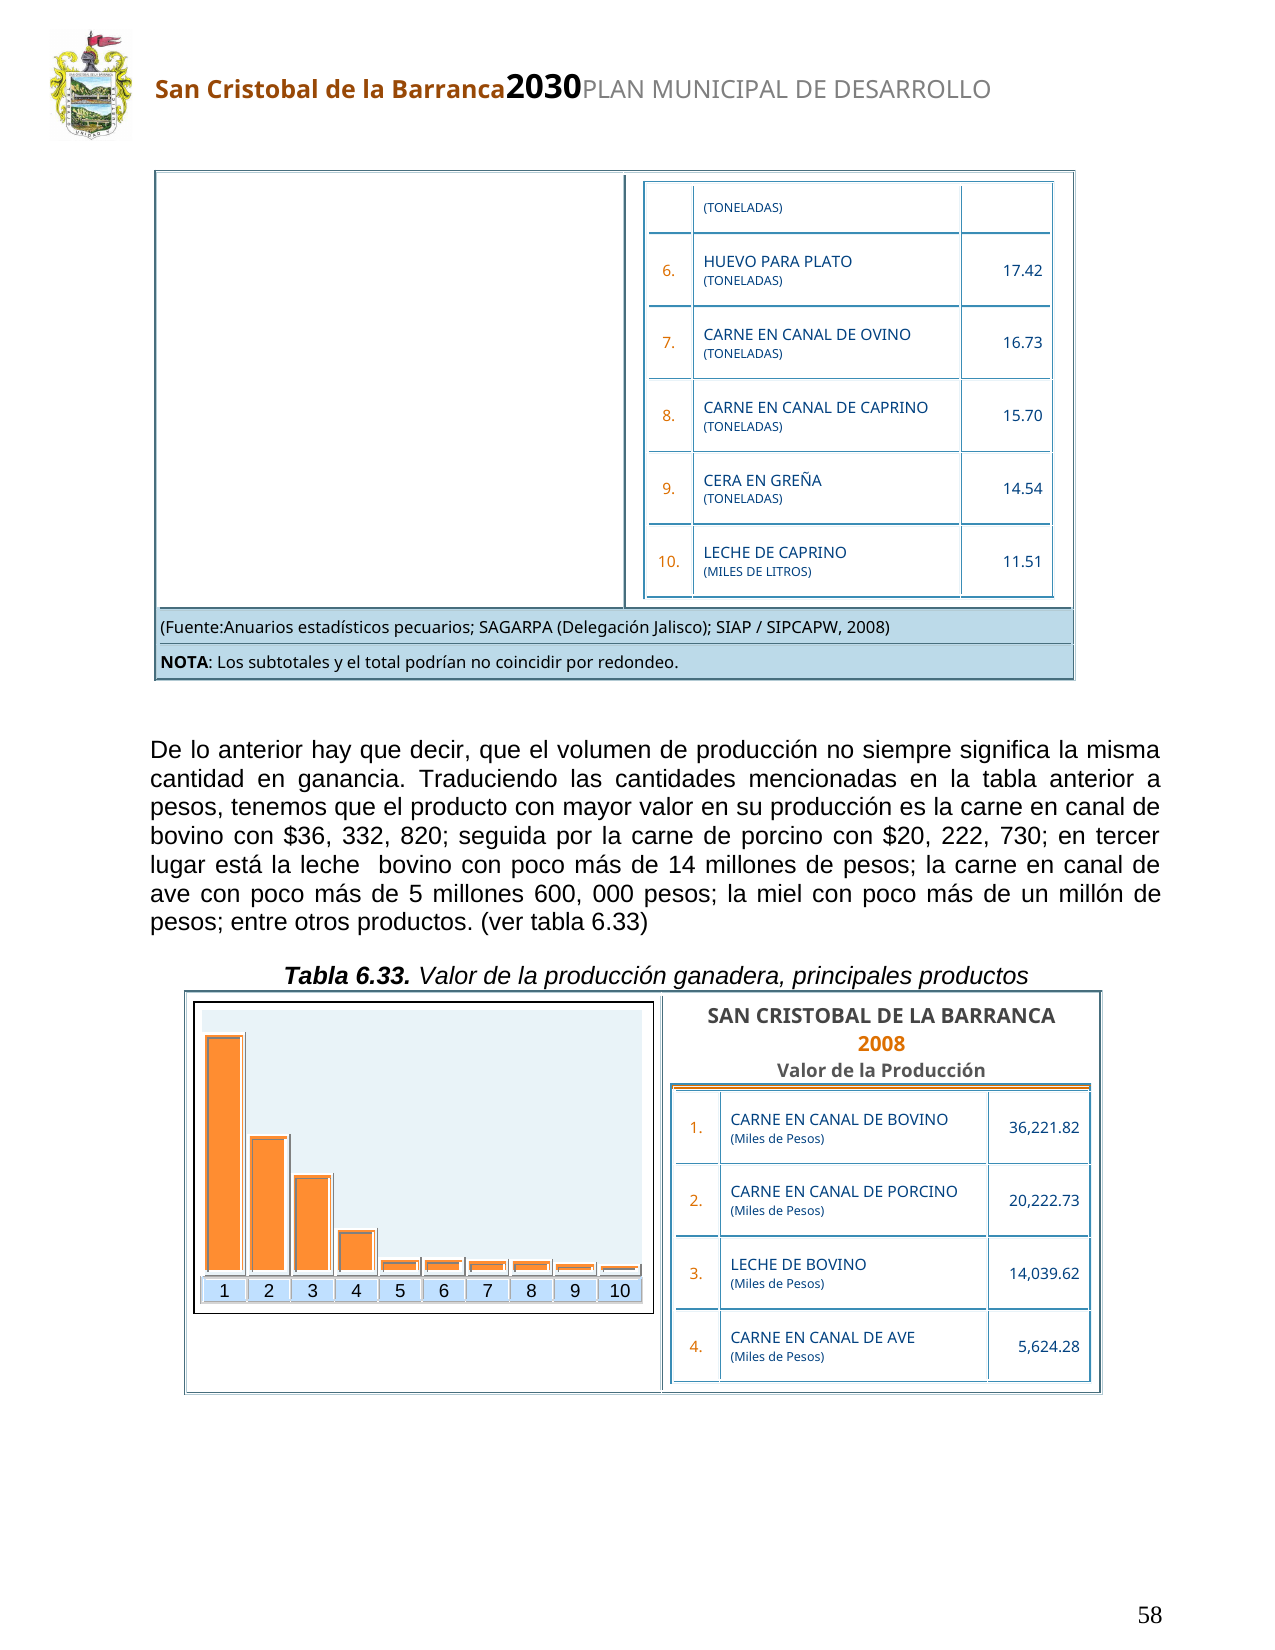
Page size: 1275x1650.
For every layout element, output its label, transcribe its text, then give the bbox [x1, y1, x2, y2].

picture [49, 29, 133, 141]
text De lo anterior hay que decir, que el volumen de producción no siempre significa la misma cantidad en ganancia. Traduciendo las cantidades mencionadas en la tabla anterior a pesos, tenemos que el producto con mayor valor en su producción es la carne en canal de bovino con $36, 332, 820; seguida por la carne de porcino con $20, 222, 730; en tercer lugar está la leche bovino con poco más de 14 millones de pesos; la carne en canal de ave con poco más de 5 millones 600, 000 pesos; la miel con poco más de un millón de pesos; entre otros productos. (ver tabla 6.33) [150, 735, 1163, 936]
table_header [187, 993, 662, 1392]
text Tabla 6.33. Valor de la producción ganadera, principales productos [150, 961, 1163, 990]
table_cell NOTA: Los subtotales y el total podrían no coincidir por redondeo. [156, 643, 1074, 678]
table_cell (Fuente:Anuarios estadísticos pecuarios; SAGARPA (Delegación Jalisco); SIAP / SIPCAPW, 2008) [157, 607, 1073, 643]
table_header [157, 171, 624, 607]
table_header SAN CRISTOBAL DE LA BARRANCA 2008 Valor de la Producción [662, 993, 1099, 1392]
table_header SAN CRISTOBAL DE LA BARRANCA 2008 Producción [624, 173, 1073, 607]
